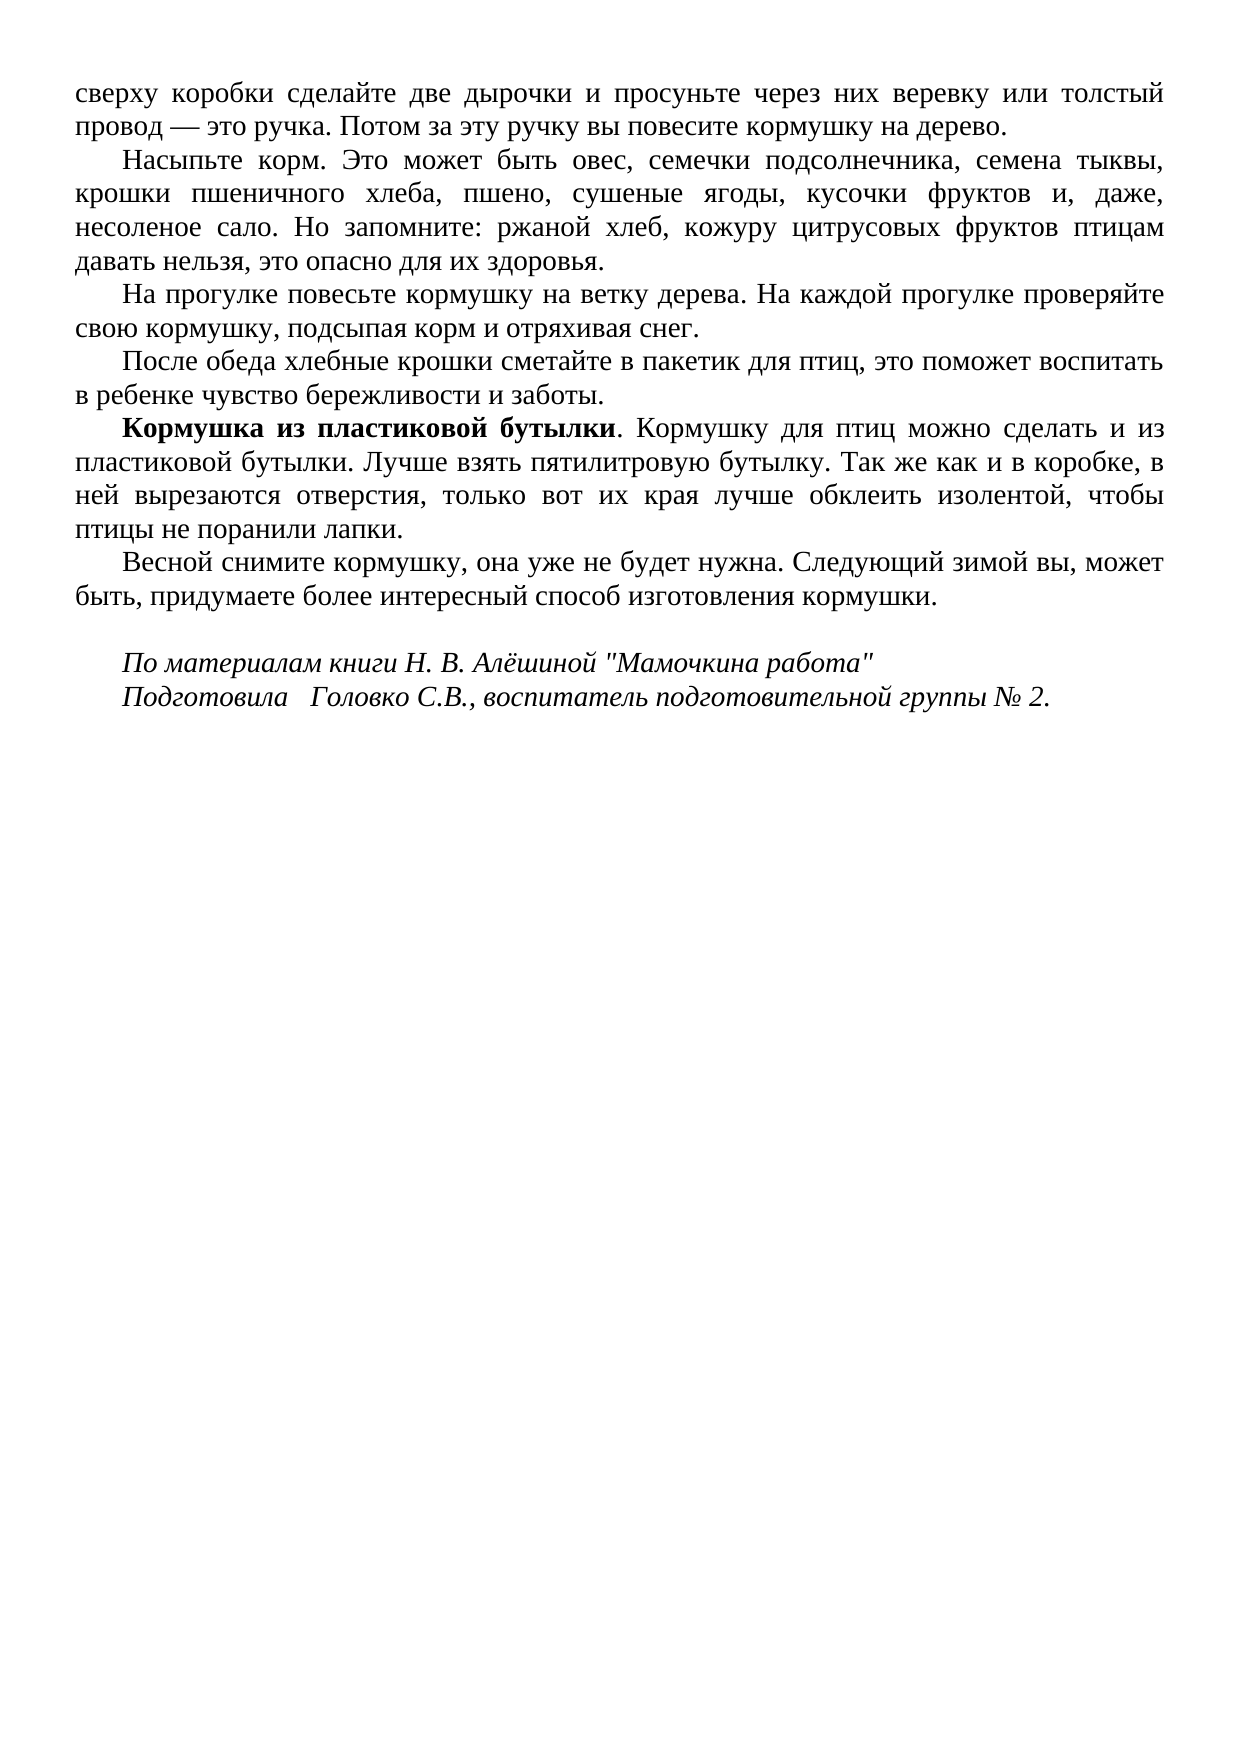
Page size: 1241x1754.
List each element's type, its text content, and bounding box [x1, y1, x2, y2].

text На прогулке повесьте кормушку на ветку дерева. На каждой прогулке проверяйте свою кормушку, подсыпая корм и отряхивая снег. [75, 276, 1165, 343]
text По материалам книги Н. В. Алёшиной "Мамочкина работа" [75, 645, 1165, 679]
text Насыпьте корм. Это может быть овес, семечки подсолнечника, семена тыквы, крошки пшеничного хлеба, пшено, сушеные ягоды, кусочки фруктов и, даже, несоленое сало. Но запомните: ржаной хлеб, кожуру цитрусовых фруктов птицам давать нельзя, это опасно для их здоровья. [75, 142, 1165, 276]
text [75, 75, 1165, 142]
text Кормушка из пластиковой бутылки. Кормушку для птиц можно сделать и из пластиковой бутылки. Лучше взять пятилитровую бутылку. Так же как и в коробке, в ней вырезаются отверстия, только вот их края лучше обклеить изолентой, чтобы птицы не поранили лапки. [75, 410, 1165, 544]
text Подготовила Головко С.В., воспитатель подготовительной группы № 2. [75, 679, 1165, 712]
text Весной снимите кормушку, она уже не будет нужна. Следующий зимой вы, может быть, придумаете более интересный способ изготовления кормушки. [75, 544, 1165, 612]
text После обеда хлебные крошки сметайте в пакетик для птиц, это поможет воспитать в ребенке чувство бережливости и заботы. [75, 343, 1165, 410]
